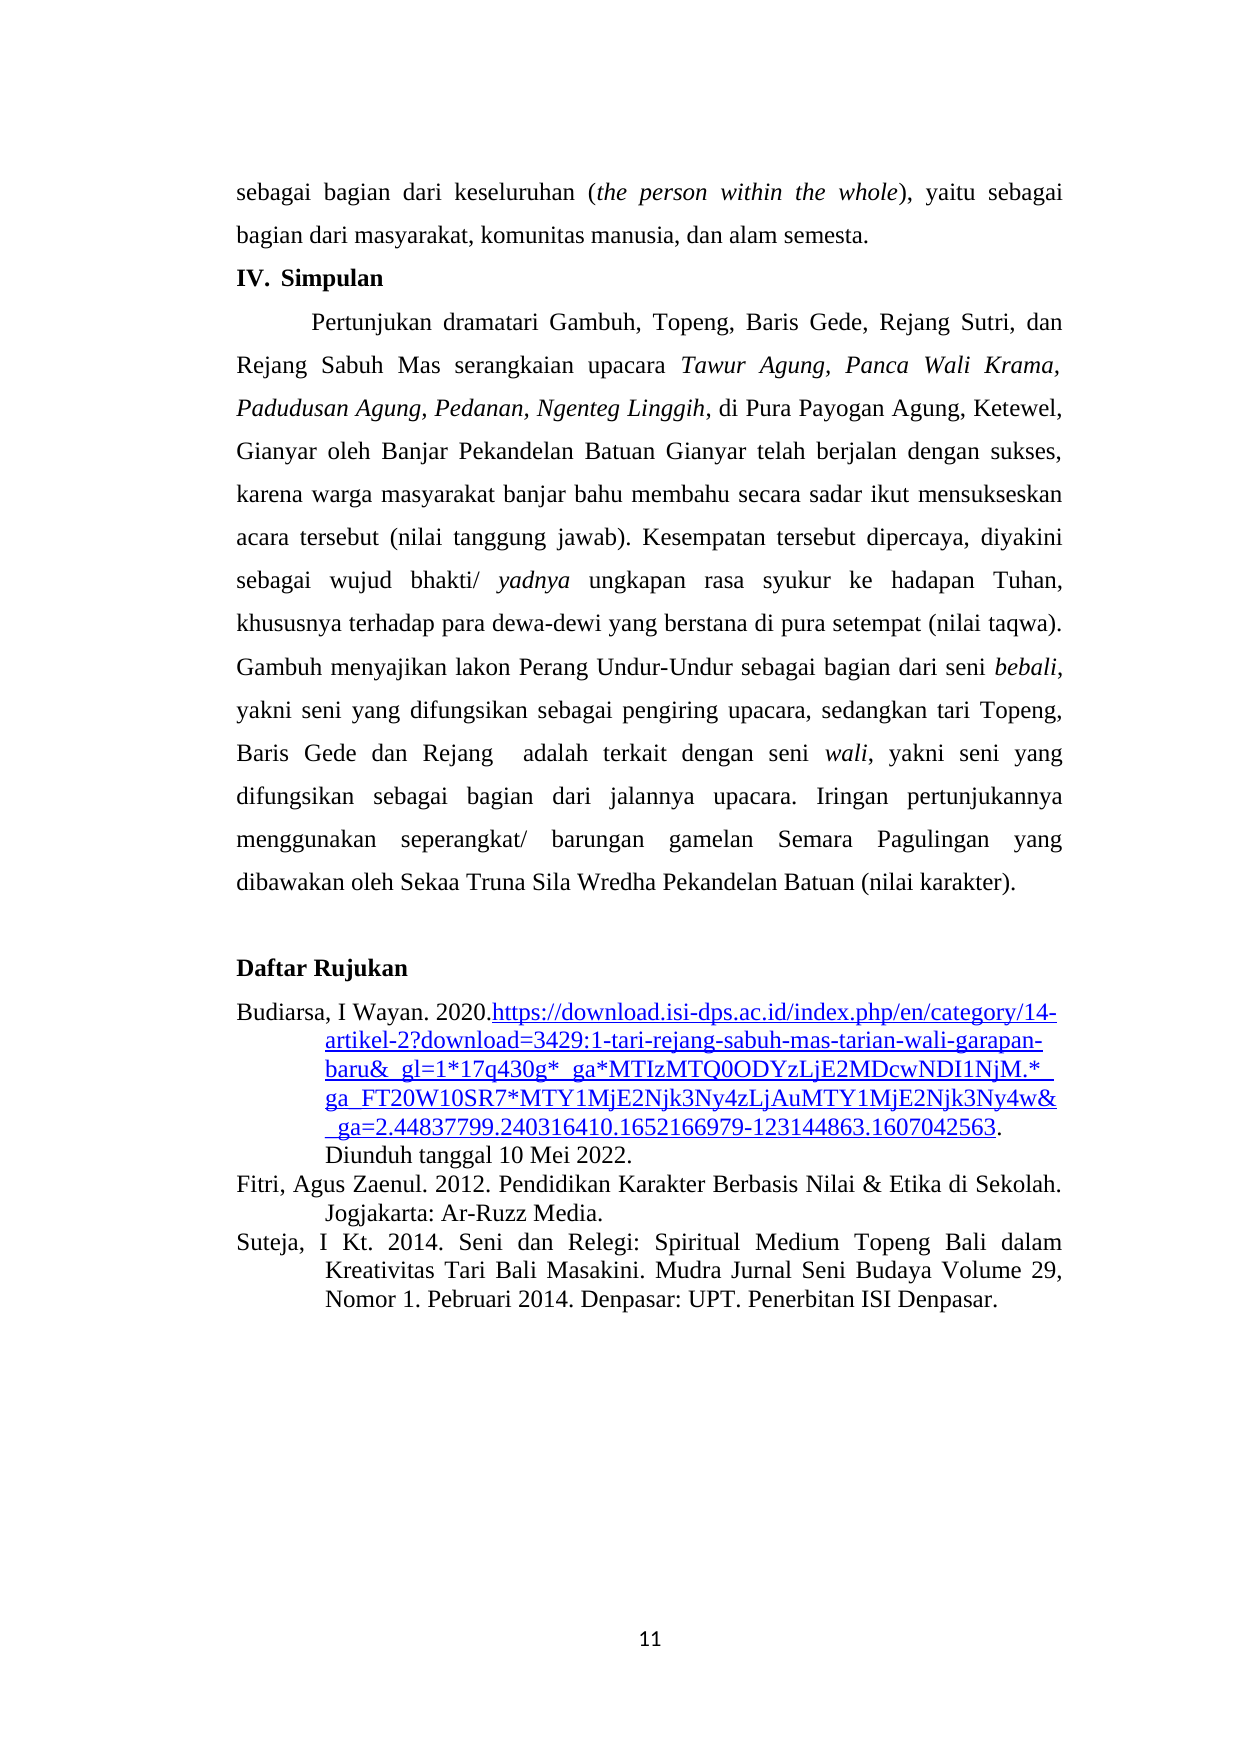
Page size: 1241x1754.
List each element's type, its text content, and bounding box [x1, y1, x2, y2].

text Pertunjukan dramatari Gambuh, Topeng, Baris Gede, Rejang Sutri, dan Rejang Sabuh Mas serangkaian upacara Tawur Agung, Panca Wali Krama, Padudusan Agung, Pedanan, Ngenteg Linggih, di Pura Payogan Agung, Ketewel, Gianyar oleh Banjar Pekandelan Batuan Gianyar telah berjalan dengan sukses, karena warga masyarakat banjar bahu membahu secara sadar ikut mensukseskan acara tersebut (nilai tanggung jawab). Kesempatan tersebut dipercaya, diyakini sebagai wujud bhakti/ yadnya ungkapan rasa syukur ke hadapan Tuhan, khususnya terhadap para dewa-dewi yang berstana di pura setempat (nilai taqwa). Gambuh menyajikan lakon Perang Undur-Undur sebagai bagian dari seni bebali, yakni seni yang difungsikan sebagai pengiring upacara, sedangkan tari Topeng, Baris Gede dan Rejang adalah terkait dengan seni wali, yakni seni yang difungsikan sebagai bagian dari jalannya upacara. Iringan pertunjukannya menggunakan seperangkat/ barungan gamelan Semara Pagulingan yang dibawakan oleh Sekaa Truna Sila Wredha Pekandelan Batuan (nilai karakter). [236, 307, 1063, 896]
list Simpulan [236, 263, 1063, 292]
text Suteja, I Kt. 2014. Seni dan Relegi: Spiritual Medium Topeng Bali dalam Kreativitas Tari Bali Masakini. Mudra Jurnal Seni Budaya Volume 29, Nomor 1. Pebruari 2014. Denpasar: UPT. Penerbitan ISI Denpasar. [236, 1227, 1063, 1313]
text Daftar Rujukan [236, 953, 1063, 982]
text Fitri, Agus Zaenul. 2012. Pendidikan Karakter Berbasis Nilai & Etika di Sekolah. Jogjakarta: Ar-Ruzz Media. [236, 1169, 1063, 1227]
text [236, 177, 1063, 249]
text Budiarsa, I Wayan. 2020.https://download.isi-dps.ac.id/index.php/en/category/14-artikel-2?download=3429:1-tari-rejang-sabuh-mas-tarian-wali-garapan-baru&_gl=1*17q430g*_ga*MTIzMTQ0ODYzLjE2MDcwNDI1NjM.*_ga_FT20W10SR7*MTY1MjE2Njk3Ny4zLjAuMTY1MjE2Njk3Ny4w&_ga=2.44837799.240316410.1652166979-123144863.1607042563. Diunduh tanggal 10 Mei 2022. [236, 997, 1063, 1169]
